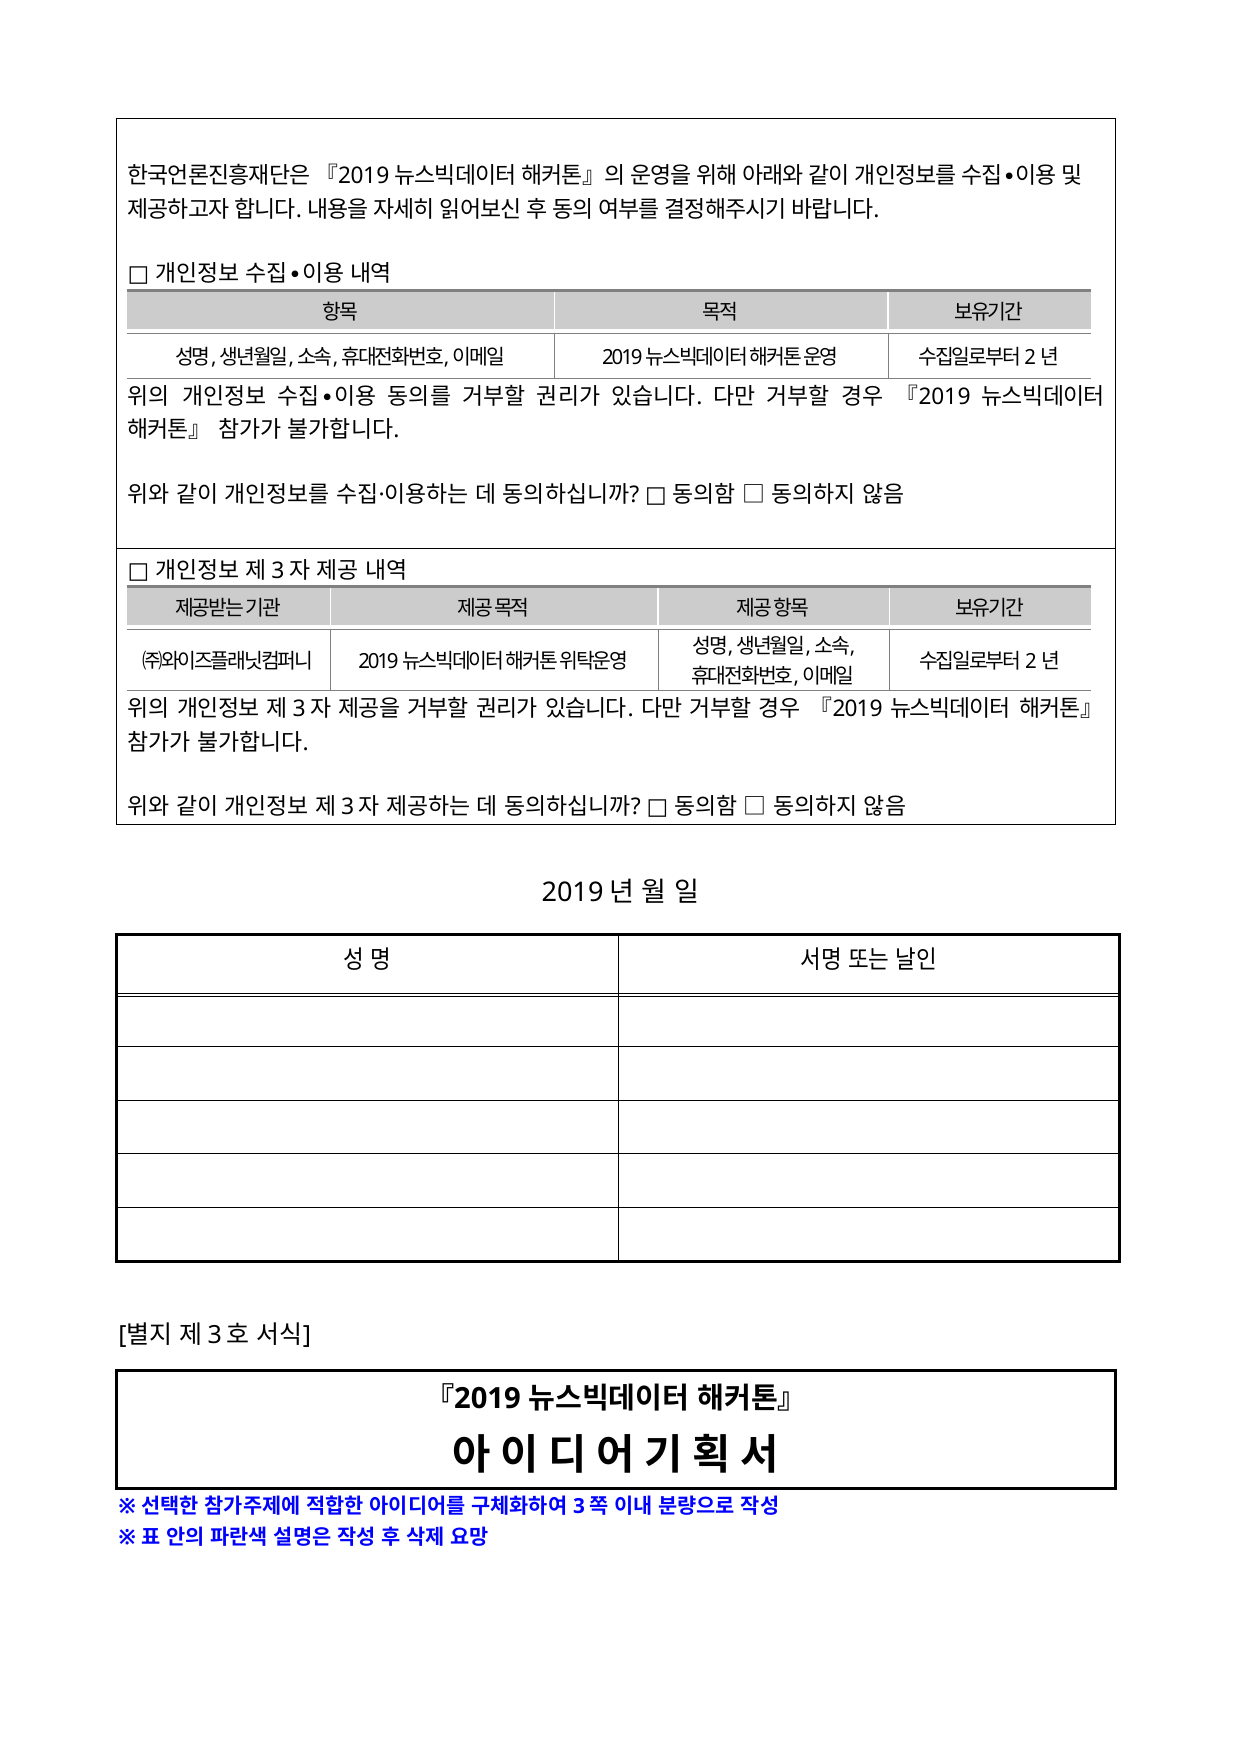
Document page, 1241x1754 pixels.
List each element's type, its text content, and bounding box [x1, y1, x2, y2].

table_cell [118, 1101, 618, 1153]
text [별지 제3호 서식] [118, 1314, 1122, 1350]
table_cell □ 개인정보 제3자 제공 내역 위의 개인정보 제3자 제공을 거부할 권리가 있습니다. 다만 거부할 경우 『2019 뉴스빅데이터 해커톤』 참가가 불가합니다. 위와 같이 개인정보 제3자 제공하는 데 동의하십니까? □ 동의함 □ 동의하지 않음 [117, 549, 1115, 824]
table_header 한국언론진흥재단은 『2019 뉴스빅데이터 해커톤』의 운영을 위해 아래와 같이 개인정보를 수집∙이용 및 제공하고자 합니다. 내용을 자세히 읽어보신 후 동의 여부를 결정해주시기 바랍니다. □ 개인정보 수집∙이용 내역 위의 개인정보 수집∙이용 동의를 거부할 권리가 있습니다. 다만 거부할 경우 『2019 뉴스빅데이터 해커톤』 참가가 불가합니다. 위와 같이 개인정보를 수집·이용하는 데 동의하십니까? □ 동의함 □ 동의하지 않음 [117, 119, 1115, 548]
table_cell [619, 1208, 1118, 1260]
table_header 서명 또는 날인 [619, 936, 1118, 993]
table_cell [118, 1208, 618, 1260]
text 2019년 월 일 [118, 870, 1122, 910]
table_cell [619, 1101, 1118, 1153]
table_cell [118, 1047, 618, 1099]
table_header 성 명 [118, 936, 618, 993]
table_cell [118, 1154, 618, 1206]
table_cell [619, 1047, 1118, 1099]
table_header 『2019 뉴스빅데이터 해커톤』 아 이 디 어 기 획 서 [118, 1372, 1114, 1487]
text ※ 선택한 참가주제에 적합한 아이디어를 구체화하여 3쪽 이내 분량으로 작성 [118, 1490, 1122, 1520]
table_cell [118, 997, 618, 1046]
text ※ 표 안의 파란색 설명은 작성 후 삭제 요망 [118, 1520, 1122, 1550]
table_cell [619, 997, 1118, 1046]
table_cell [619, 1154, 1118, 1206]
